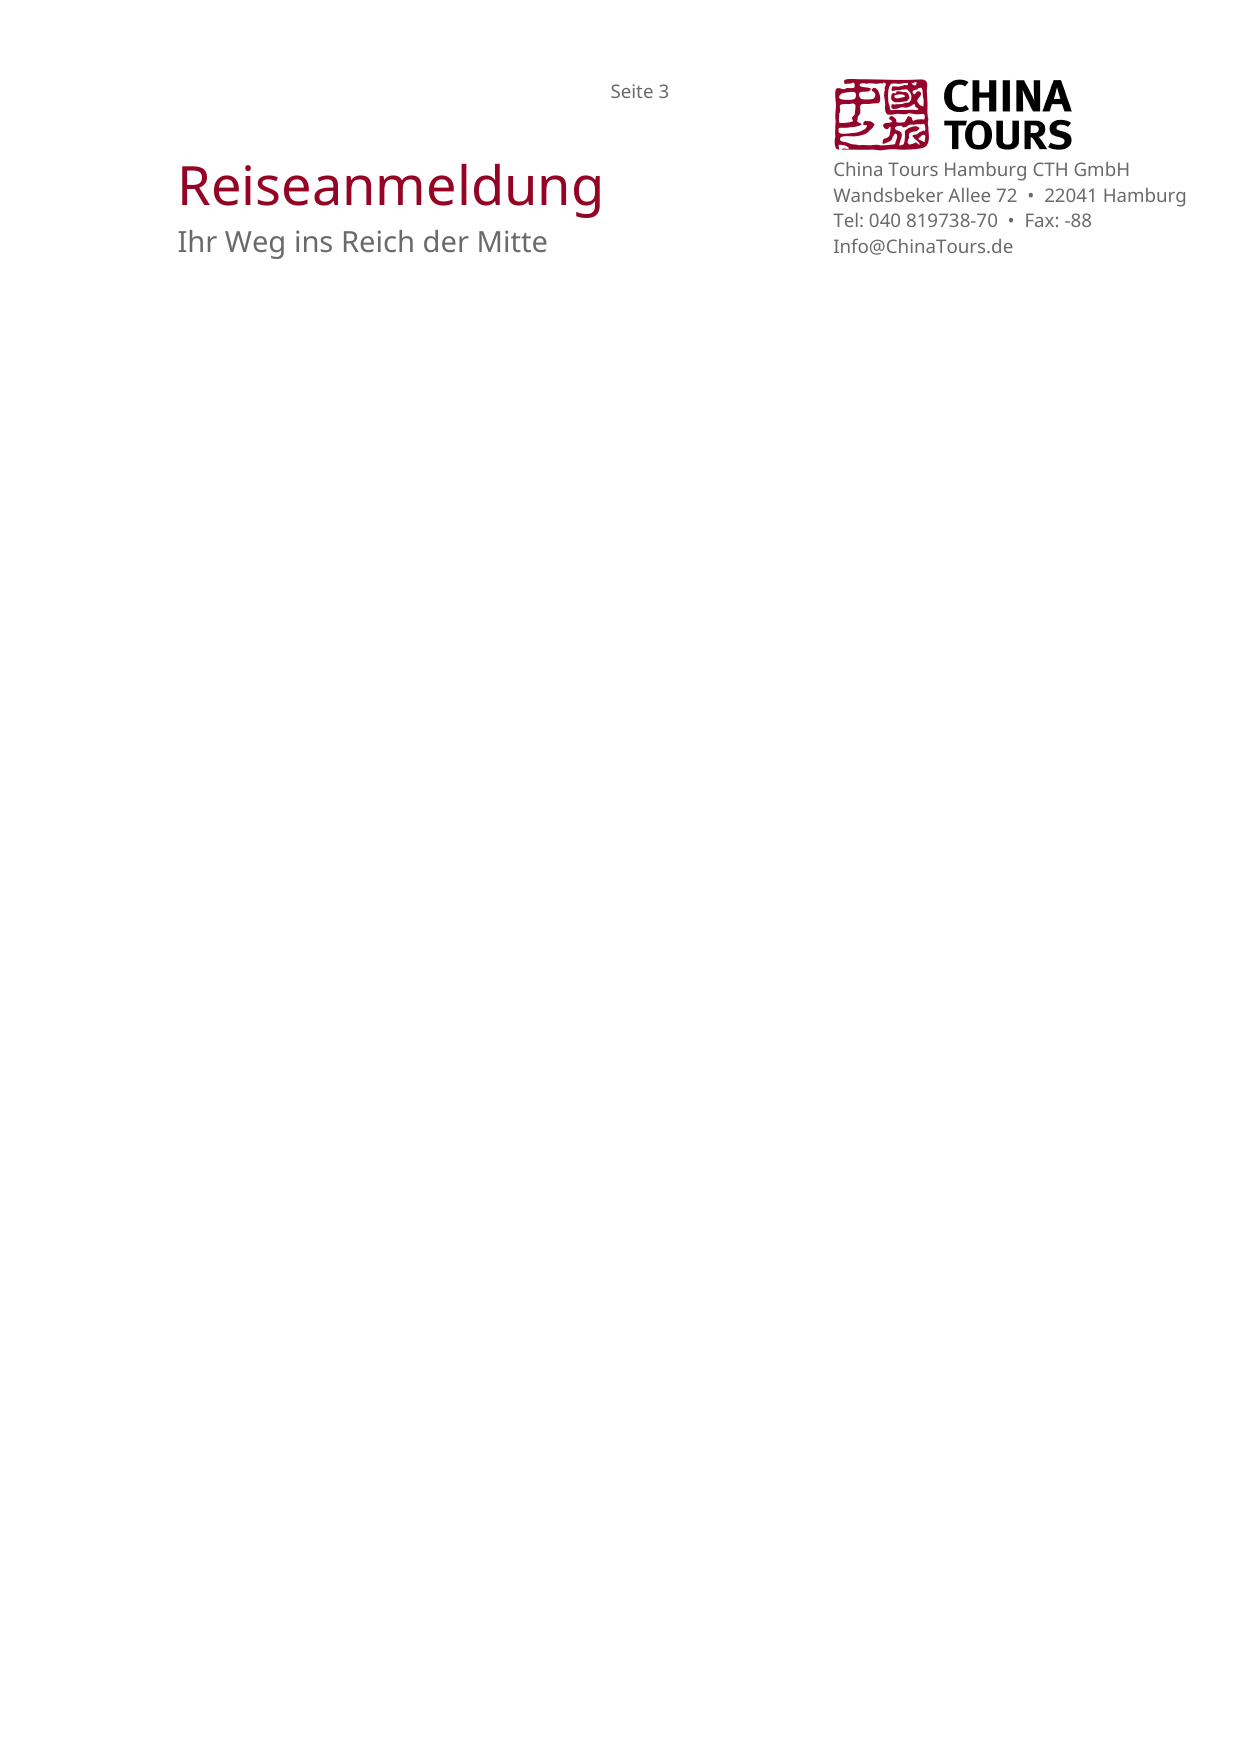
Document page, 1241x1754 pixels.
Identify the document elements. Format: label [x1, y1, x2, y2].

picture [901, 167, 907, 174]
picture [811, 55, 1096, 174]
